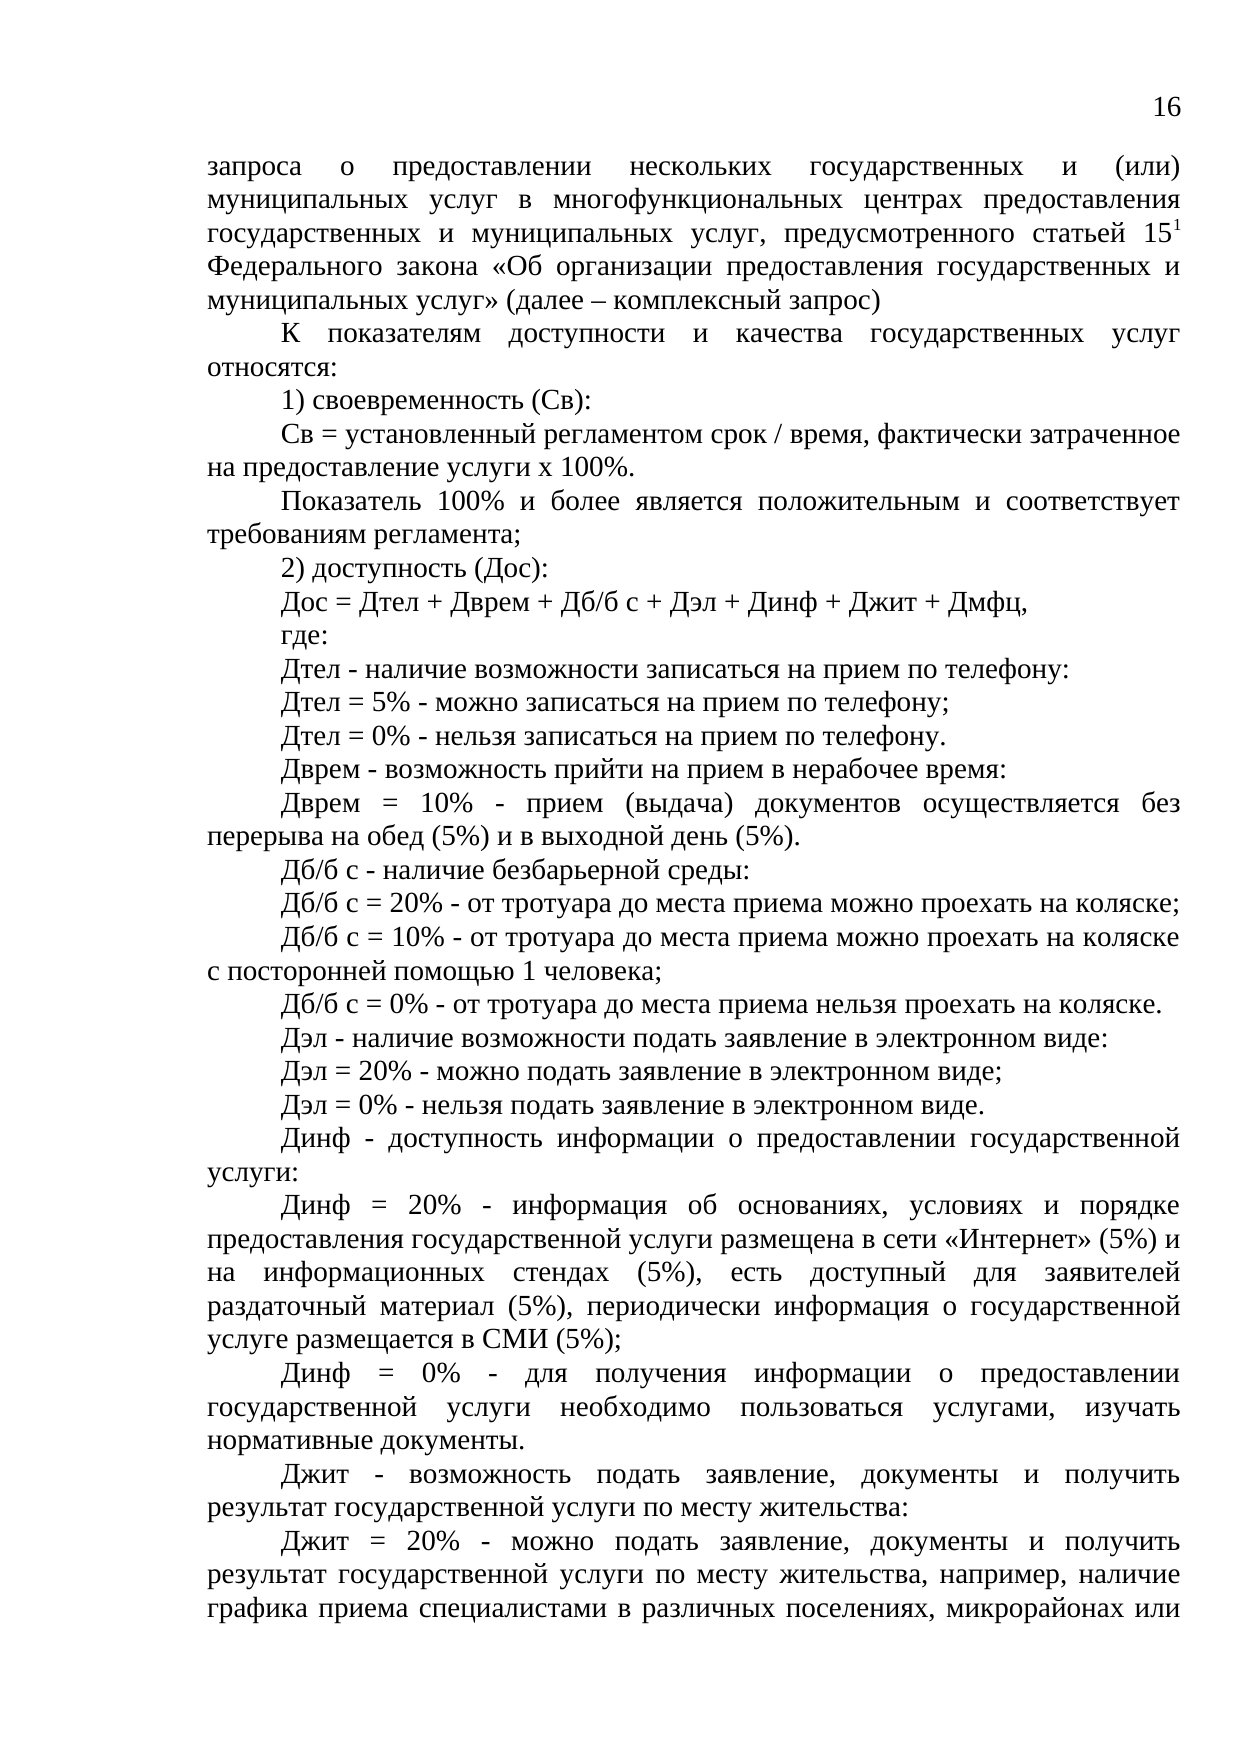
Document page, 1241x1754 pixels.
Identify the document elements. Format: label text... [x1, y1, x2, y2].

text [207, 148, 1181, 315]
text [207, 1523, 1181, 1623]
text Джит - возможность подать заявление, документы и получить результат государственной услуги по месту жительства: [207, 1456, 1181, 1523]
text Дэл - наличие возможности подать заявление в электронном виде: [207, 1020, 1181, 1053]
text Дб/б с - наличие безбарьерной среды: [207, 852, 1181, 886]
text где: [207, 617, 1181, 651]
text Дтел = 5% - можно записаться на прием по телефону; [207, 684, 1181, 718]
text Дврем - возможность прийти на прием в нерабочее время: [207, 751, 1181, 785]
text Дтел = 0% - нельзя записаться на прием по телефону. [207, 718, 1181, 751]
text 2) доступность (Дос): [207, 550, 1181, 584]
text К показателям доступности и качества государственных услуг относятся: [207, 315, 1181, 382]
text Показатель 100% и более является положительным и соответствует требованиям регламента; [207, 483, 1181, 550]
text Динф = 0% - для получения информации о предоставлении государственной услуги необходимо пользоваться услугами, изучать нормативные документы. [207, 1355, 1181, 1456]
text Св = установленный регламентом срок / время, фактически затраченное на предоставление услуги x 100%. [207, 416, 1181, 483]
text Дврем = 10% - прием (выдача) документов осуществляется без перерыва на обед (5%) и в выходной день (5%). [207, 785, 1181, 852]
text Динф - доступность информации о предоставлении государственной услуги: [207, 1120, 1181, 1187]
text Динф = 20% - информация об основаниях, условиях и порядке предоставления государственной услуги размещена в сети «Интернет» (5%) и на информационных стендах (5%), есть доступный для заявителей раздаточный материал (5%), периодически информация о государственной услуге размещается в СМИ (5%); [207, 1187, 1181, 1355]
text Дос = Дтел + Дврем + Дб/б с + Дэл + Динф + Джит + Дмфц, [207, 584, 1181, 617]
text Дэл = 20% - можно подать заявление в электронном виде; [207, 1053, 1181, 1087]
text Дб/б с = 0% - от тротуара до места приема нельзя проехать на коляске. [207, 986, 1181, 1020]
text Дэл = 0% - нельзя подать заявление в электронном виде. [207, 1087, 1181, 1120]
text 1) своевременность (Св): [207, 382, 1181, 416]
text Дб/б с = 10% - от тротуара до места приема можно проехать на коляске с посторонней помощью 1 человека; [207, 919, 1181, 986]
text Дб/б с = 20% - от тротуара до места приема можно проехать на коляске; [207, 886, 1181, 919]
text Дтел - наличие возможности записаться на прием по телефону: [207, 651, 1181, 684]
